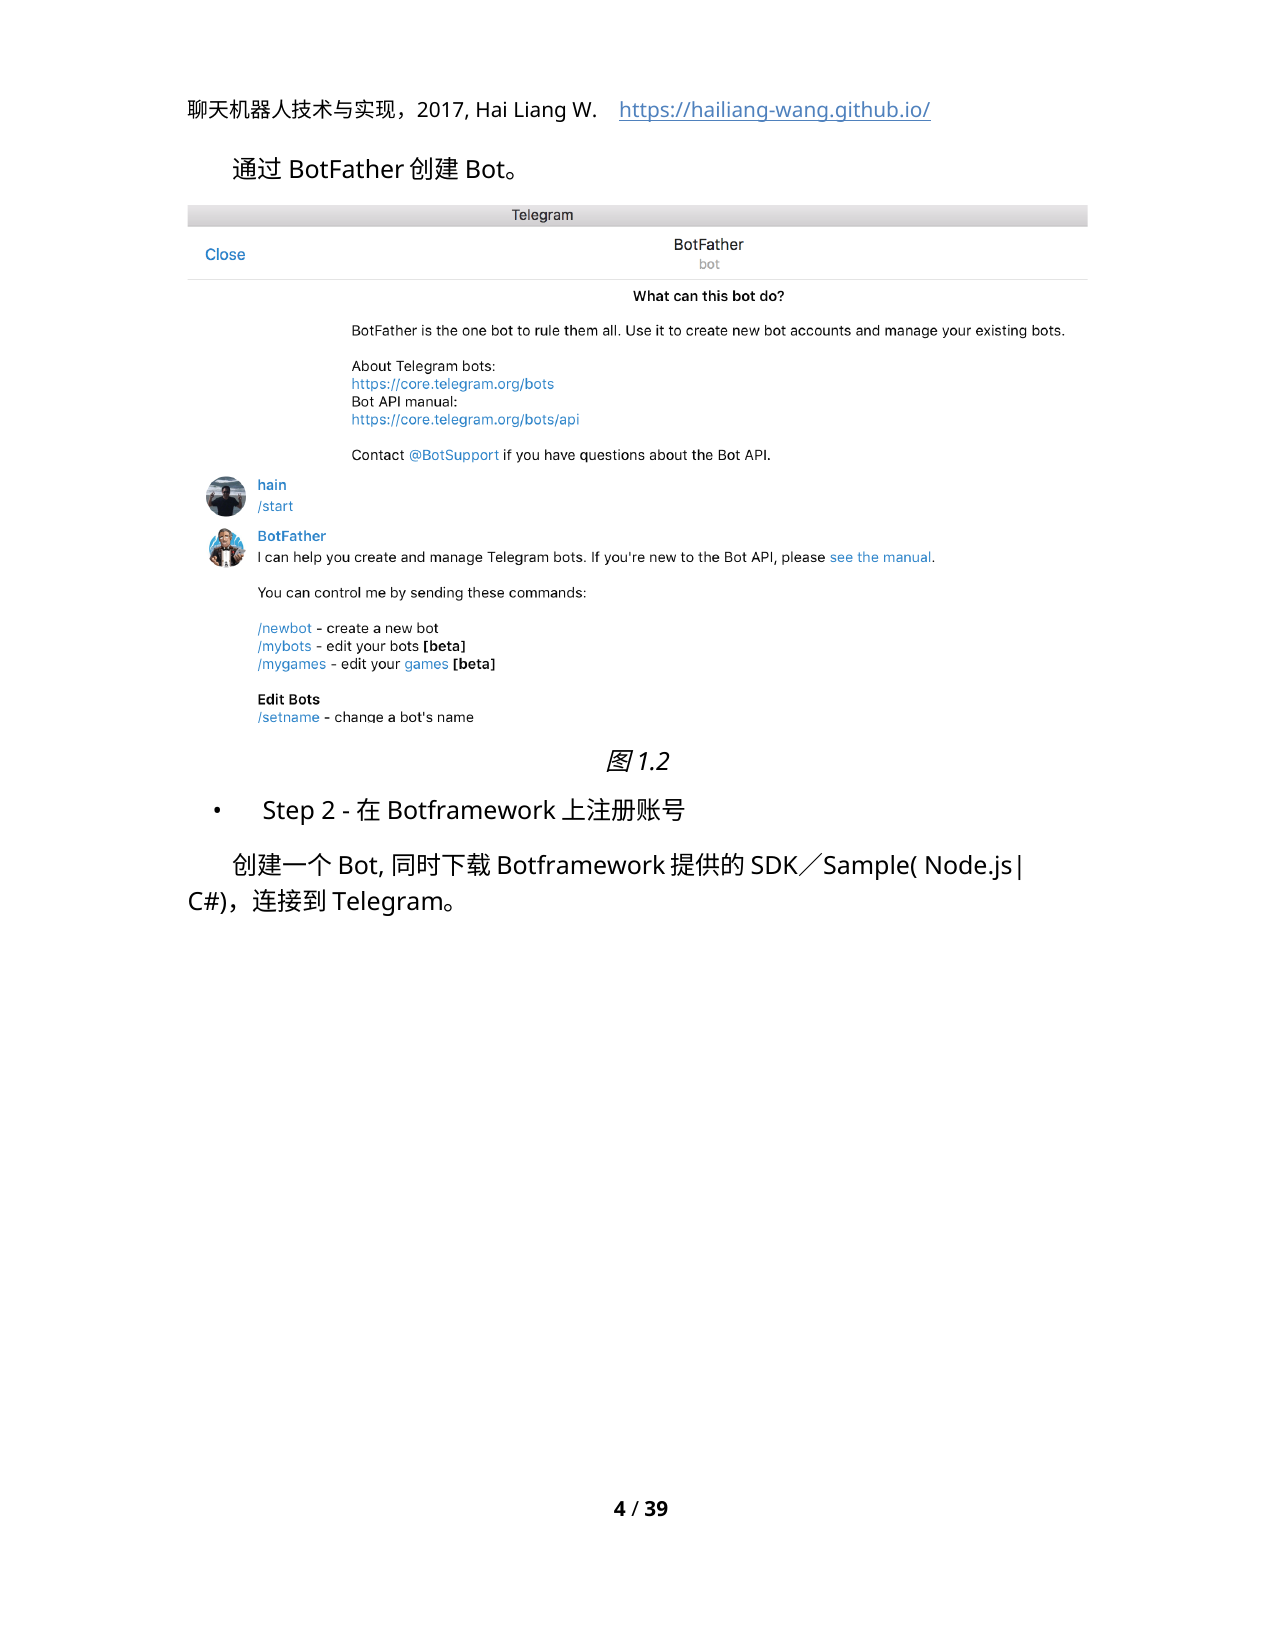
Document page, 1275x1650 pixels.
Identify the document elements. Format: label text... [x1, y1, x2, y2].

list Step 2 - 在Botframework上注册账号 [212, 790, 1087, 826]
text 通过 BotFather创建Bot。 [187, 150, 1087, 186]
picture [187, 205, 1088, 723]
text 图 1.2 [187, 741, 1087, 778]
text 创建一个Bot, 同时下载Botframework提供的SDK／Sample( Node.js|C#)，连接到Telegram。 [187, 845, 1087, 918]
